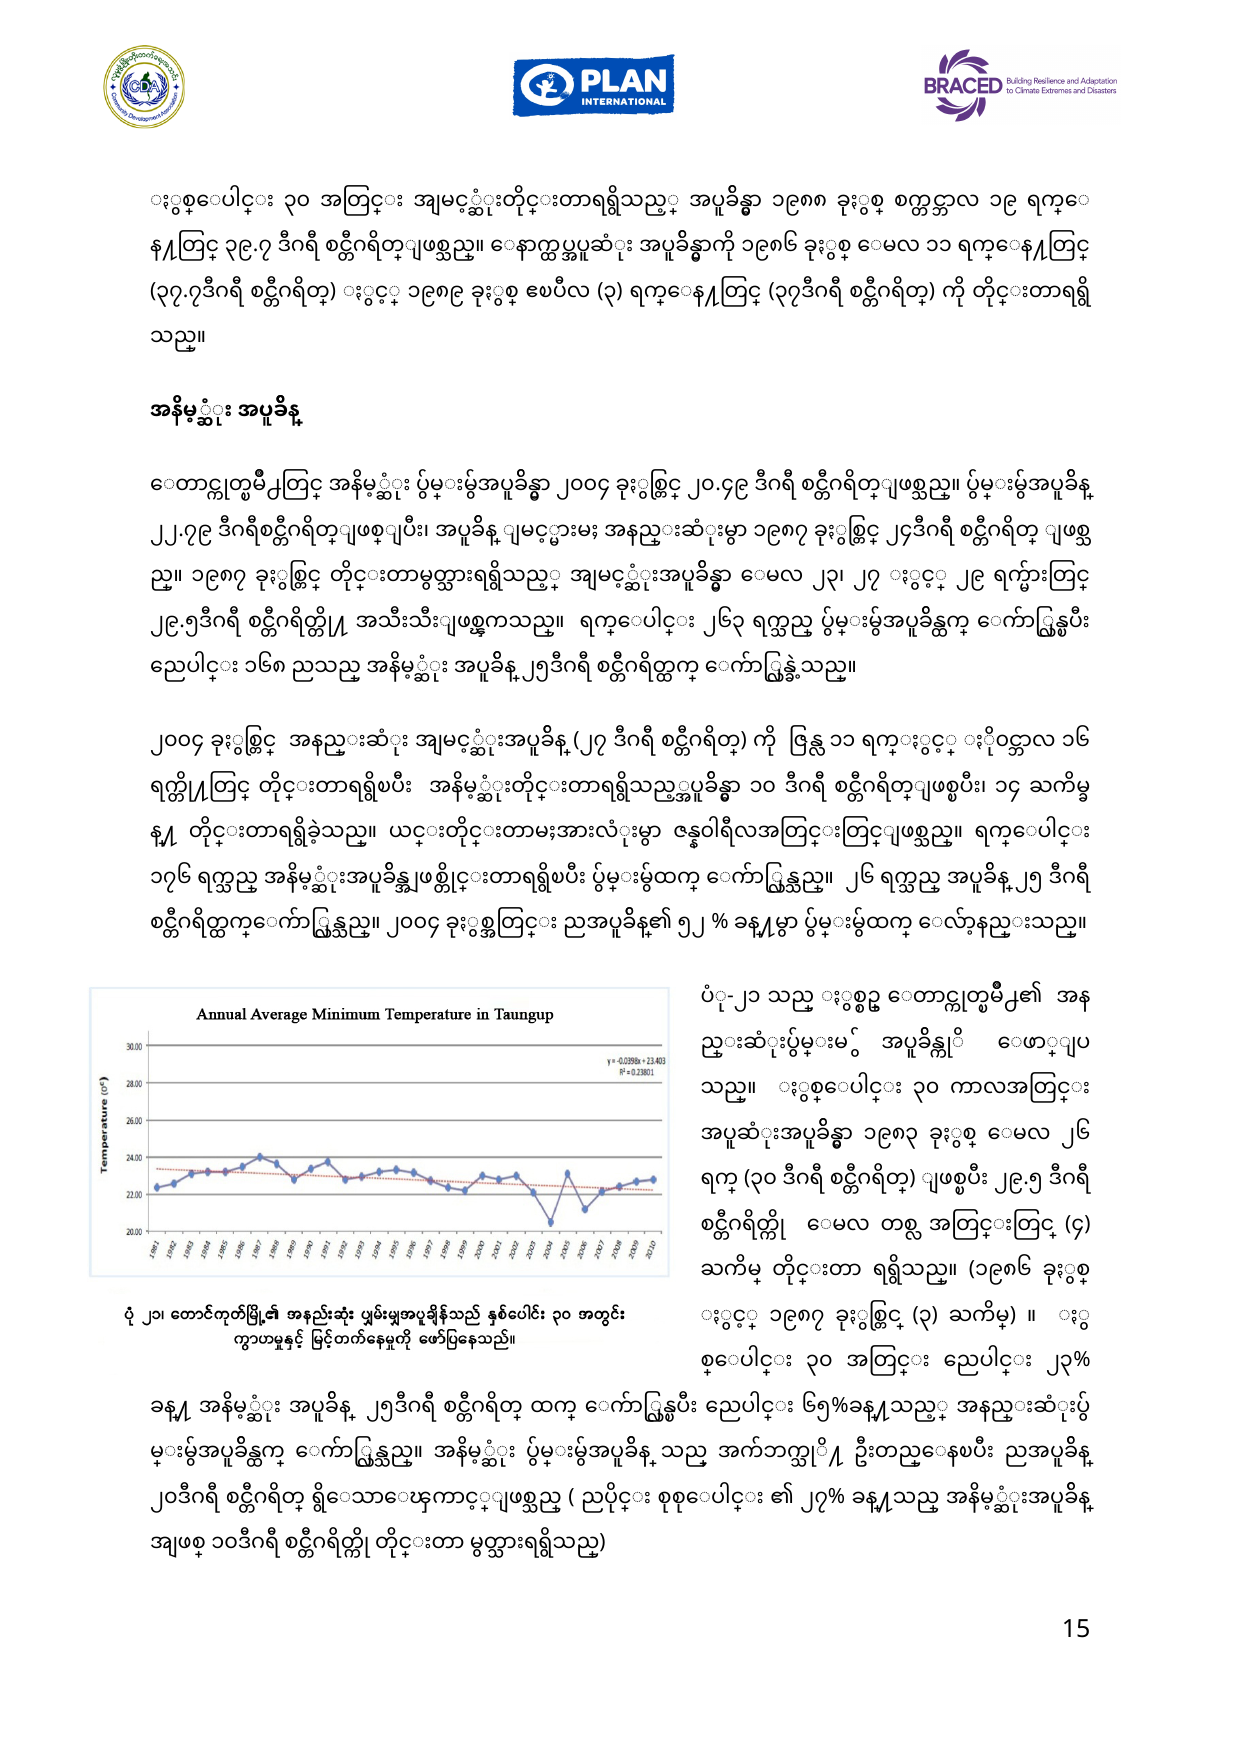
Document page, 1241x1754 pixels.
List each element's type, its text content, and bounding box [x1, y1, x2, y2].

picture [509, 52, 678, 120]
picture [65, 976, 682, 1384]
picture [103, 45, 185, 129]
text အနိမ့္ဆံုး အပူခ်ိန္ [150, 389, 1090, 434]
text ႏွစ္ေပါင္း ၃၀ အတြင္း အျမင့္ဆံုးတိုင္းတာရရွိသည့္ အပူခ်ိန္မွာ ၁၉၈၈ ခုႏွစ္ စက္တင္ဘာလ ၁၉ ရက္ေန႔တြင္ ၃၉.၇ ဒီဂရီ စင္တီဂရိတ္ျဖစ္သည္။ ေနာက္ထပ္အပူဆံုး အပူခ်ိန္မွာကို ၁၉၈၆ ခုႏွစ္ ေမလ ၁၁ ရက္ေန႔တြင္ (၃၇.၇ဒီဂရီ စင္တီဂရိတ္) ႏွင့္ ၁၉၈၉ ခုႏွစ္ ဧၿပီလ (၃) ရက္ေန႔တြင္ (၃၇ဒီဂရီ စင္တီဂရိတ္) ကို တိုင္းတာရရွိသည္။ [150, 178, 1090, 361]
text ၂၀၀၄ ခုႏွစ္တြင္ အနည္းဆံုး အျမင့္ဆံုးအပူခ်ိန္ (၂၇ ဒီဂရီ စင္တီဂရိတ္) ကို ဇြန္လ ၁၁ ရက္ႏွင့္ ႏို၀င္ဘာလ ၁၆ ရက္တို႔တြင္ တိုင္းတာရရွိၿပီး အနိမ့္ဆံုးတိုင္းတာရရွိသည့္အပူခ်ိန္မွာ ၁၀ ဒီဂရီ စင္တီဂရိတ္ျဖစ္ၿပီး၊ ၁၄ ႀကိမ္ခန္႔ တိုင္းတာရရွိခဲ့သည္။ ယင္းတိုင္းတာမႈအားလံုးမွာ ဇန္န၀ါရီလအတြင္းတြင္ျဖစ္သည္။ ရက္ေပါင္း ၁၇၆ ရက္သည္ အနိမ့္ဆံုးအပူခ်ိန္အျဖစ္တိုင္းတာရရွိၿပီး ပွ်မ္းမွ်ထက္ ေက်ာ္လြန္သည္။ ၂၆ ရက္သည္ အပူခ်ိန္ ၂၅ ဒီဂရီ စင္တီဂရိတ္ထက္ေက်ာ္လြန္သည္။ ၂၀၀၄ ခုႏွစ္အတြင္း ညအပူခ်ိန္၏ ၅၂ % ခန္႔မွာ ပွ်မ္းမွ်ထက္ ေလ်ာ့နည္းသည္။ [150, 719, 1090, 947]
picture [920, 45, 1122, 125]
text ေတာင္ကုတ္ၿမိဳ႕တြင္ အနိမ့္ဆံုး ပွ်မ္းမွ်အပူခ်ိန္မွာ ၂၀၀၄ ခုႏွစ္တြင္ ၂၀.၄၉ ဒီဂရီ စင္တီဂရိတ္ျဖစ္သည္။ ပွ်မ္းမွ်အပူခ်ိန္ ၂၂.၇၉ ဒီဂရီစင္တီဂရိတ္ျဖစ္ျပီး၊ အပူခ်ိန္ ျမင့္မားမႈ အနည္းဆံုးမွာ ၁၉၈၇ ခုႏွစ္တြင္ ၂၄ဒီဂရီ စင္တီဂရိတ္ ျဖစ္သည္။ ၁၉၈၇ ခုႏွစ္တြင္ တိုင္းတာမွတ္သားရရွိသည့္ အျမင့္ဆံုးအပူခ်ိန္မွာ ေမလ ၂၃၊ ၂၇ ႏွင့္ ၂၉ ရက္မ်ားတြင္ ၂၉.၅ဒီဂရီ စင္တီဂရိတ္တို႔ အသီးသီးျဖစ္ၾကသည္။ ရက္ေပါင္း ၂၆၃ ရက္သည္ ပွ်မ္းမွ်အပူခ်ိန္ထက္ ေက်ာ္လြန္ၿပီး ညေပါင္း ၁၆၈ ညသည္ အနိမ့္ဆံုး အပူခ်ိန္ ၂၅ဒီဂရီ စင္တီဂရိတ္ထက္ ေက်ာ္လြန္ခဲ့သည္။ [150, 463, 1090, 691]
